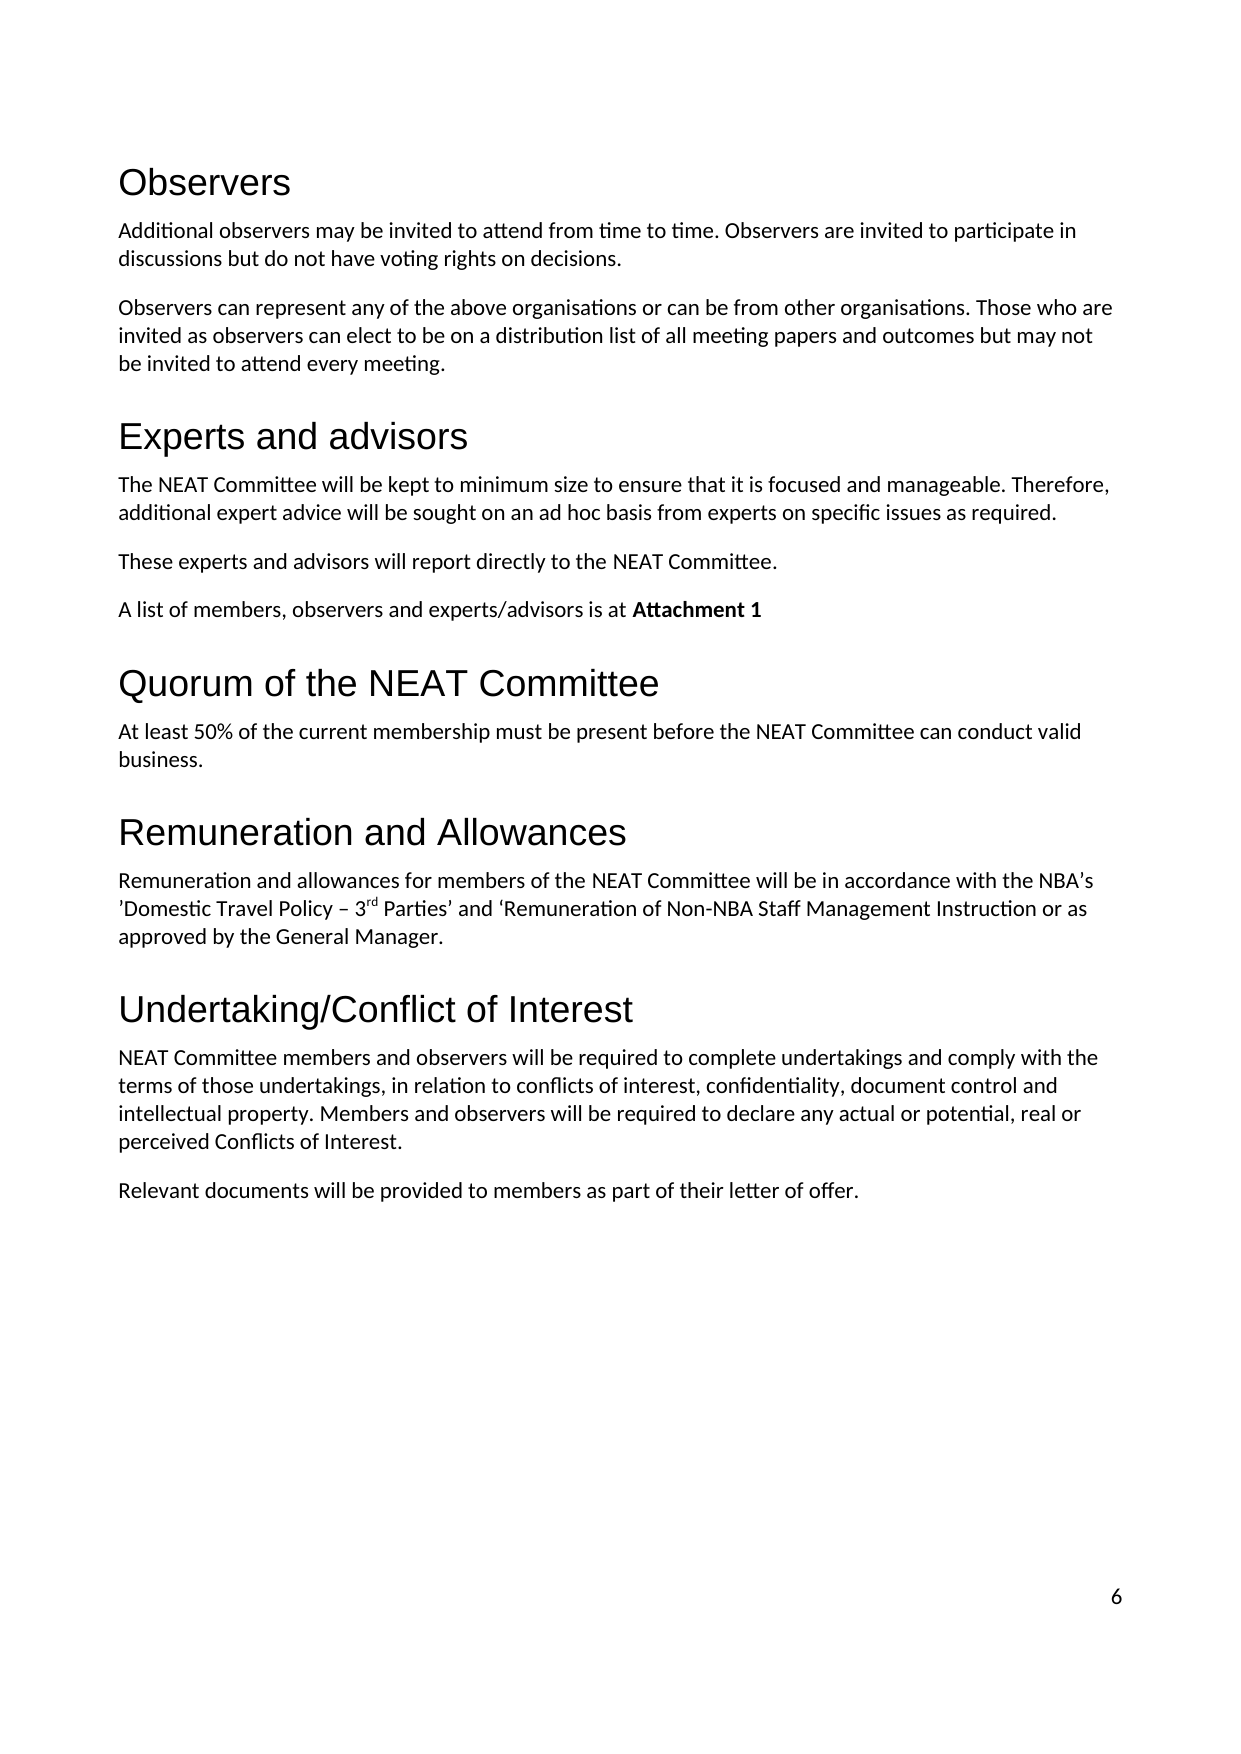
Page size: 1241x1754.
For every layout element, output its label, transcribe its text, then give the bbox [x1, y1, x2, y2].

text Relevant documents will be provided to members as part of their letter of offer. [118, 1176, 1122, 1204]
text A list of members, observers and experts/advisors is at Attachment 1 [118, 596, 1122, 624]
text At least 50% of the current membership must be present before the NEAT Committee can conduct valid business. [118, 717, 1122, 773]
text Additional observers may be invited to attend from time to time. Observers are invited to participate in discussions but do not have voting rights on decisions. [118, 216, 1122, 272]
text These experts and advisors will report directly to the NEAT Committee. [118, 547, 1122, 575]
subtitle Observers [118, 160, 1122, 203]
subtitle Experts and advisors [118, 414, 1122, 457]
subtitle Quorum of the NEAT Committee [118, 661, 1122, 704]
text Observers can represent any of the above organisations or can be from other organisations. Those who are invited as observers can elect to be on a distribution list of all meeting papers and outcomes but may not be invited to attend every meeting. [118, 293, 1122, 377]
text The NEAT Committee will be kept to minimum size to ensure that it is focused and manageable. Therefore, additional expert advice will be sought on an ad hoc basis from experts on specific issues as required. [118, 470, 1122, 526]
text Remuneration and allowances for members of the NEAT Committee will be in accordance with the NBA’s ’Domestic Travel Policy – 3rd Parties’ and ‘Remuneration of Non-NBA Staff Management Instruction or as approved by the General Manager. [118, 866, 1122, 950]
text NEAT Committee members and observers will be required to complete undertakings and comply with the terms of those undertakings, in relation to conflicts of interest, confidentiality, document control and intellectual property. Members and observers will be required to declare any actual or potential, real or perceived Conflicts of Interest. [118, 1043, 1122, 1155]
subtitle Remuneration and Allowances [118, 810, 1122, 853]
subtitle Undertaking/Conflict of Interest [118, 987, 1122, 1031]
